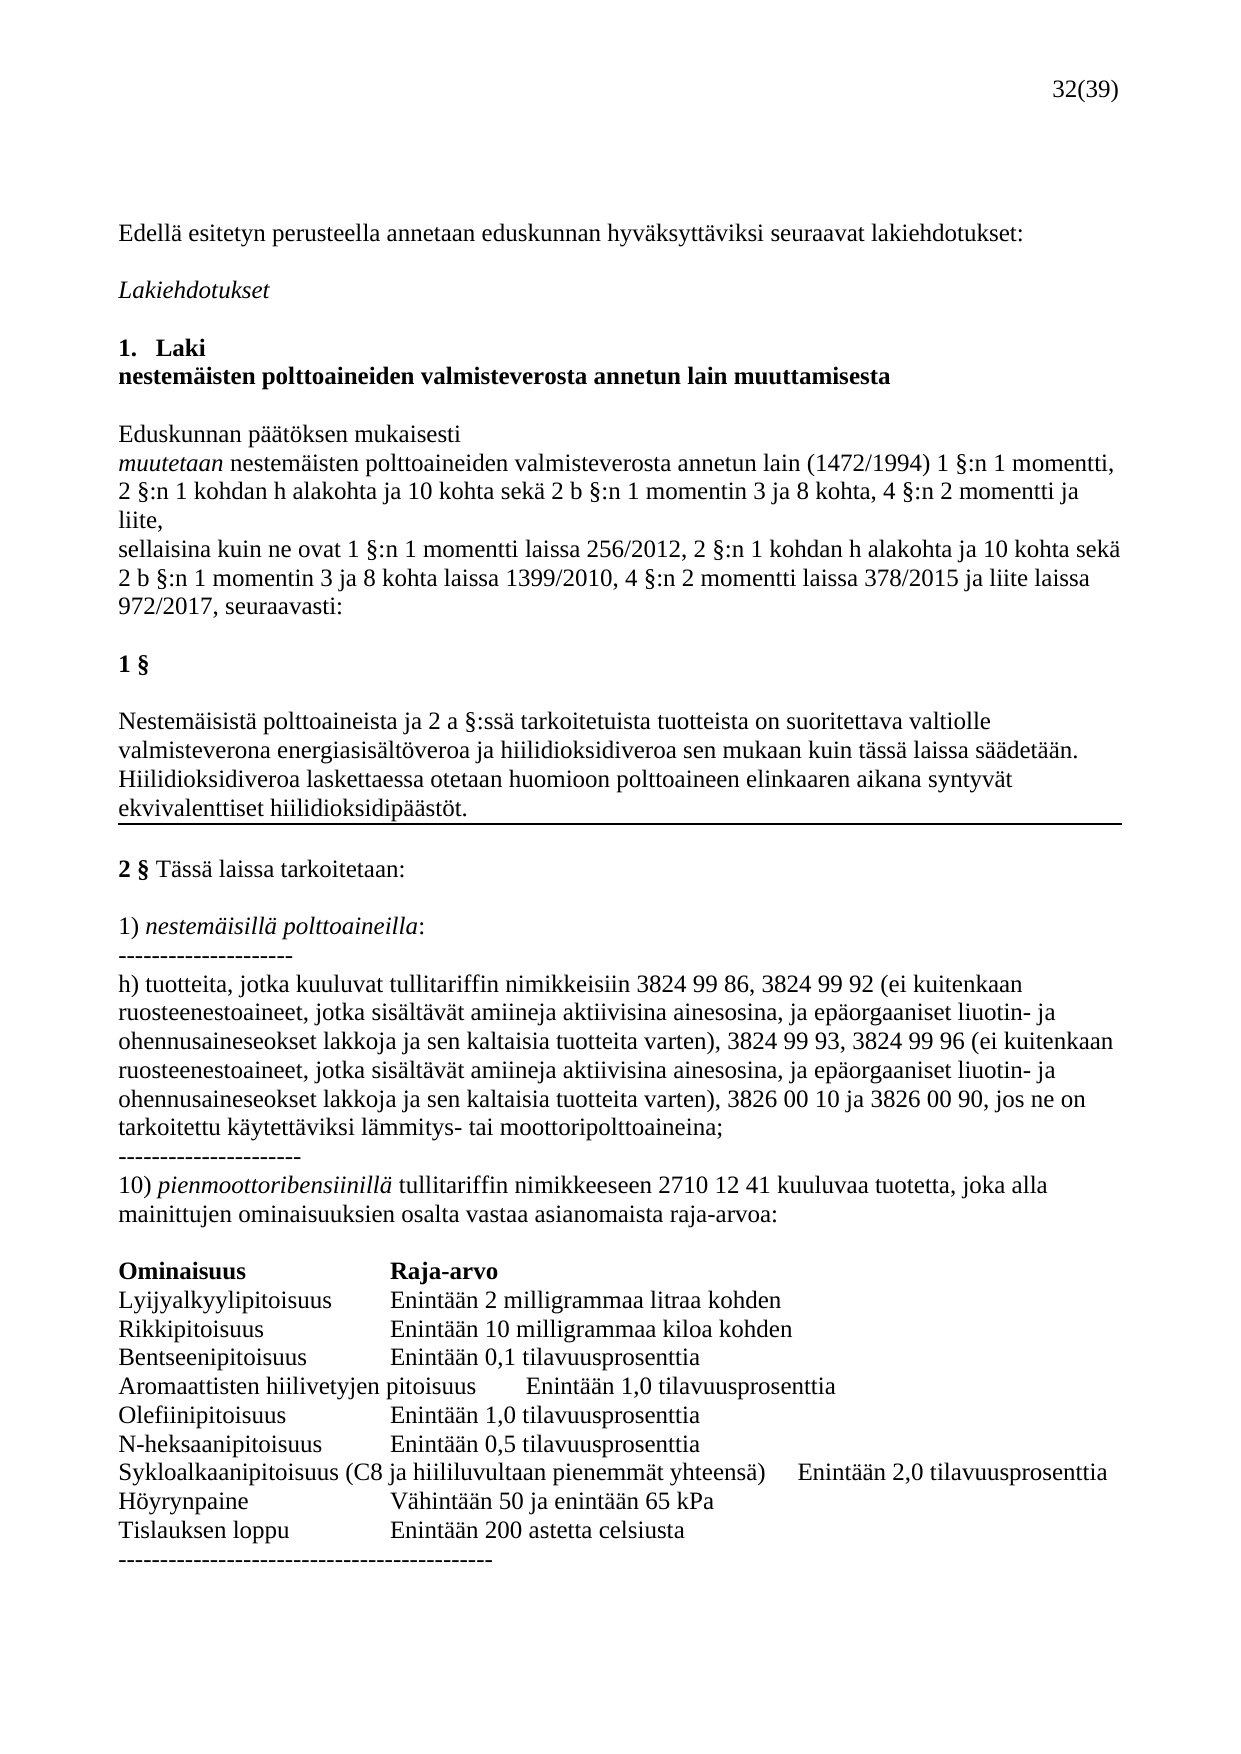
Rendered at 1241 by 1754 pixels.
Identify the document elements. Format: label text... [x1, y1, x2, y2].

text h) tuotteita, jotka kuuluvat tullitariffin nimikkeisiin 3824 99 86, 3824 99 92 (ei kuitenkaan ruosteenestoaineet, jotka sisältävät amiineja aktiivisina ainesosina, ja epäorgaaniset liuotin- ja ohennusaineseokset lakkoja ja sen kaltaisia tuotteita varten), 3824 99 93, 3824 99 96 (ei kuitenkaan ruosteenestoaineet, jotka sisältävät amiineja aktiivisina ainesosina, ja epäorgaaniset liuotin- ja ohennusaineseokset lakkoja ja sen kaltaisia tuotteita varten), 3826 00 10 ja 3826 00 90, jos ne on tarkoitettu käytettäviksi lämmitys- tai moottoripolttoaineina; [118, 969, 1122, 1141]
text Eduskunnan päätöksen mukaisesti [118, 419, 1122, 448]
text Nestemäisistä polttoaineista ja 2 a §:ssä tarkoitetuista tuotteista on suoritettava valtiolle valmisteverona energiasisältöveroa ja hiilidioksidiveroa sen mukaan kuin tässä laissa säädetään. Hiilidioksidiveroa laskettaessa otetaan huomioon polttoaineen elinkaaren aikana syntyvät ekvivalenttiset hiilidioksidipäästöt. [118, 706, 1122, 823]
text Aromaattisten hiilivetyjen pitoisuus Enintään 1,0 tilavuusprosenttia [118, 1371, 1122, 1400]
text --------------------------------------------- [118, 1544, 1122, 1572]
text Sykloalkaanipitoisuus (C8 ja hiililuvultaan pienemmät yhteensä) Enintään 2,0 tilavuusprosenttia [118, 1457, 1122, 1486]
text sellaisina kuin ne ovat 1 §:n 1 momentti laissa 256/2012, 2 §:n 1 kohdan h alakohta ja 10 kohta sekä 2 b §:n 1 momentin 3 ja 8 kohta laissa 1399/2010, 4 §:n 2 momentti laissa 378/2015 ja liite laissa 972/2017, seuraavasti: [118, 534, 1122, 620]
text Lyijyalkyylipitoisuus Enintään 2 milligrammaa litraa kohden [118, 1285, 1122, 1314]
text Lakiehdotukset [118, 275, 1122, 304]
text Ominaisuus Raja-arvo [118, 1256, 1122, 1285]
text muutetaan nestemäisten polttoaineiden valmisteverosta annetun lain (1472/1994) 1 §:n 1 momentti, 2 §:n 1 kohdan h alakohta ja 10 kohta sekä 2 b §:n 1 momentin 3 ja 8 kohta, 4 §:n 2 momentti ja liite, [118, 448, 1122, 534]
text Tislauksen loppu Enintään 200 astetta celsiusta [118, 1515, 1122, 1544]
text N-heksaanipitoisuus Enintään 0,5 tilavuusprosenttia [118, 1429, 1122, 1457]
text 1 § [118, 649, 1122, 678]
text 10) pienmoottoribensiinillä tullitariffin nimikkeeseen 2710 12 41 kuuluvaa tuotetta, joka alla mainittujen ominaisuuksien osalta vastaa asianomaista raja-arvoa: [118, 1170, 1122, 1227]
text Olefiinipitoisuus Enintään 1,0 tilavuusprosenttia [118, 1400, 1122, 1429]
text Edellä esitetyn perusteella annetaan eduskunnan hyväksyttäviksi seuraavat lakiehdotukset: [118, 218, 1122, 246]
text 1) nestemäisillä polttoaineilla: [118, 911, 1122, 940]
text --------------------- [118, 940, 1122, 969]
text Höyrynpaine Vähintään 50 ja enintään 65 kPa [118, 1486, 1122, 1515]
list Laki [118, 333, 1122, 361]
text nestemäisten polttoaineiden valmisteverosta annetun lain muuttamisesta [118, 361, 1122, 390]
text Bentseenipitoisuus Enintään 0,1 tilavuusprosenttia [118, 1342, 1122, 1371]
text ---------------------- [118, 1141, 1122, 1170]
text 2 § Tässä laissa tarkoitetaan: [118, 854, 1122, 882]
text Rikkipitoisuus Enintään 10 milligrammaa kiloa kohden [118, 1314, 1122, 1342]
